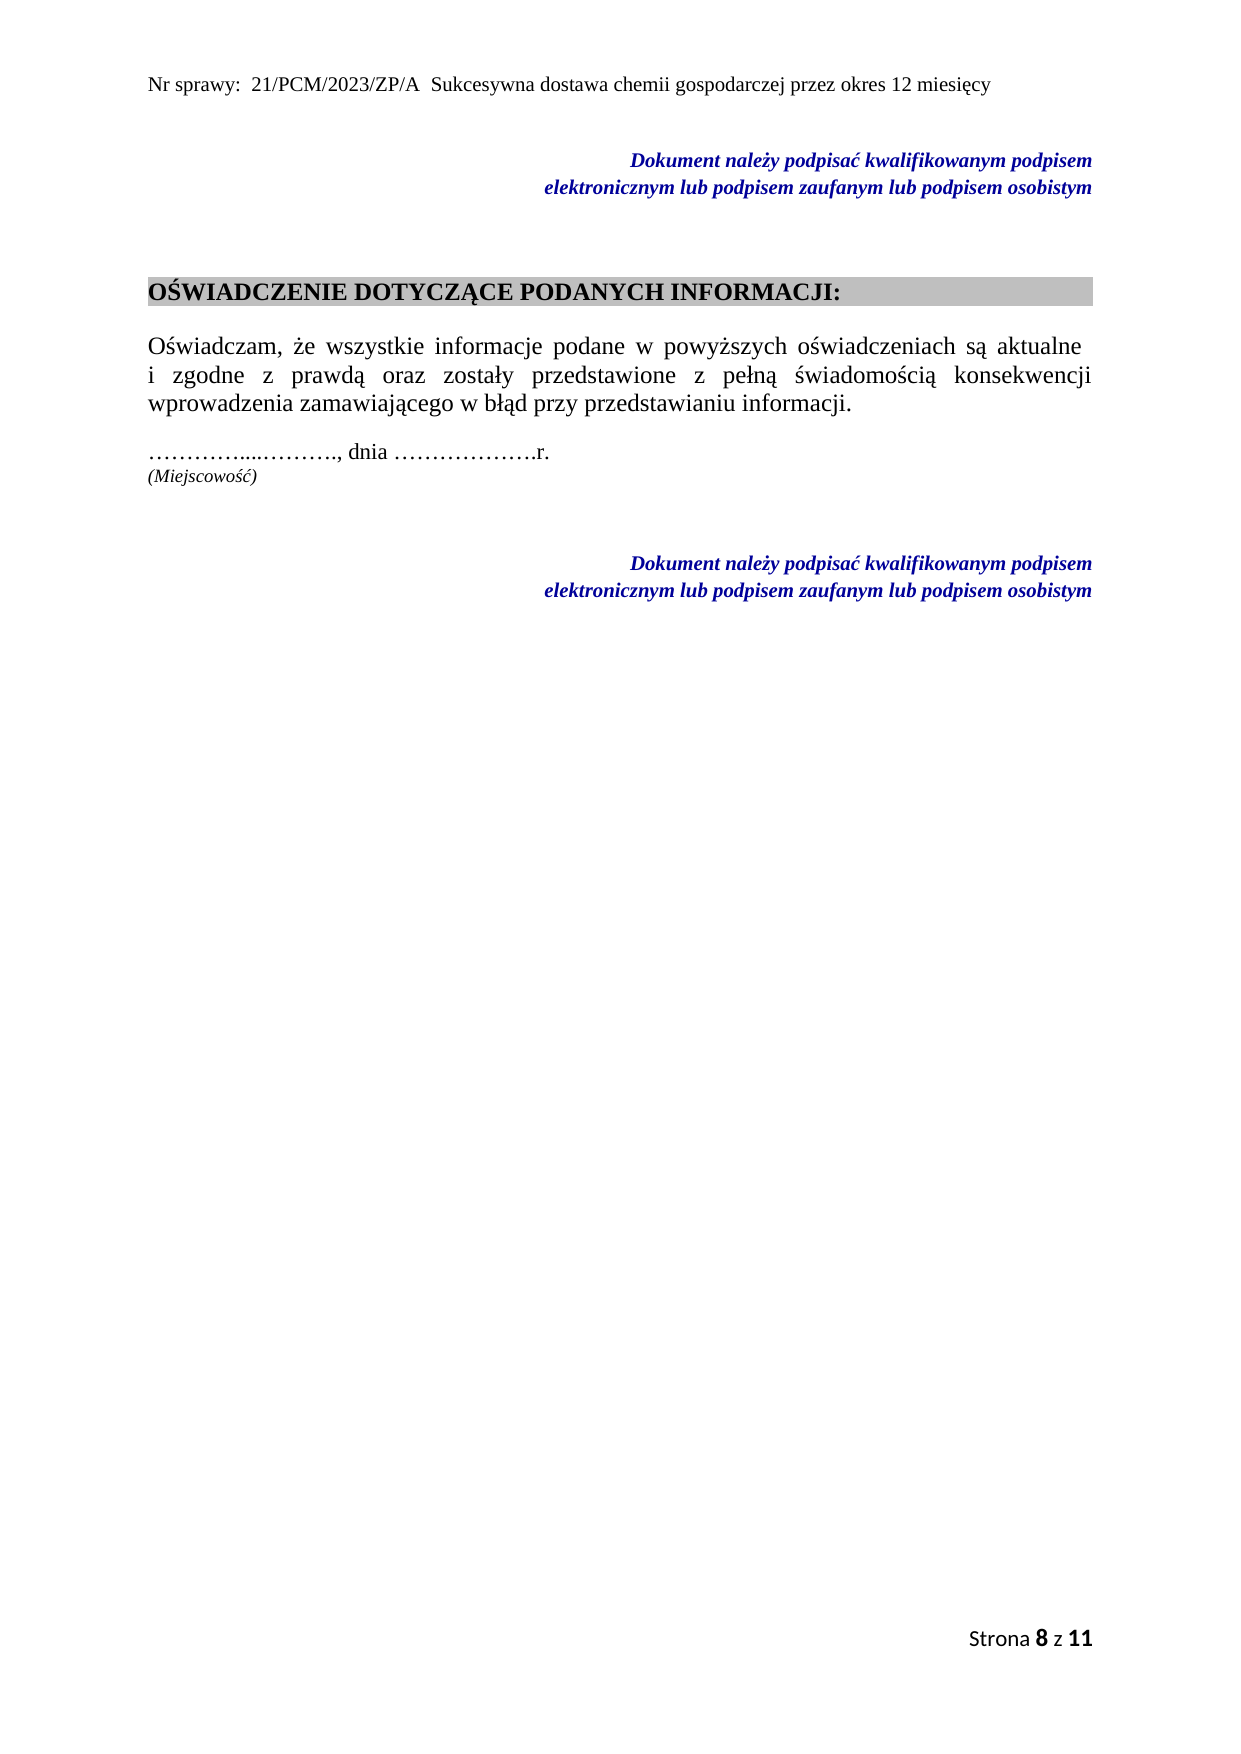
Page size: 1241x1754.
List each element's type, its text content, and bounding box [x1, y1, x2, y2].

text …………....………., dnia ……………….r. [148, 438, 1093, 464]
text elektronicznym lub podpisem zaufanym lub podpisem osobistym [443, 175, 1093, 199]
text OŚWIADCZENIE DOTYCZĄCE PODANYCH INFORMACJI: [148, 277, 1093, 306]
text Dokument należy podpisać kwalifikowanym podpisem [148, 551, 1093, 575]
text Oświadczam, że wszystkie informacje podane w powyższych oświadczeniach są aktualne i zgodne z prawdą oraz zostały przedstawione z pełną świadomością konsekwencji wprowadzenia zamawiającego w błąd przy przedstawianiu informacji. [148, 331, 1093, 417]
text elektronicznym lub podpisem zaufanym lub podpisem osobistym [443, 578, 1093, 602]
text Dokument należy podpisać kwalifikowanym podpisem [148, 148, 1093, 172]
text (Miejscowość) [148, 464, 1093, 486]
